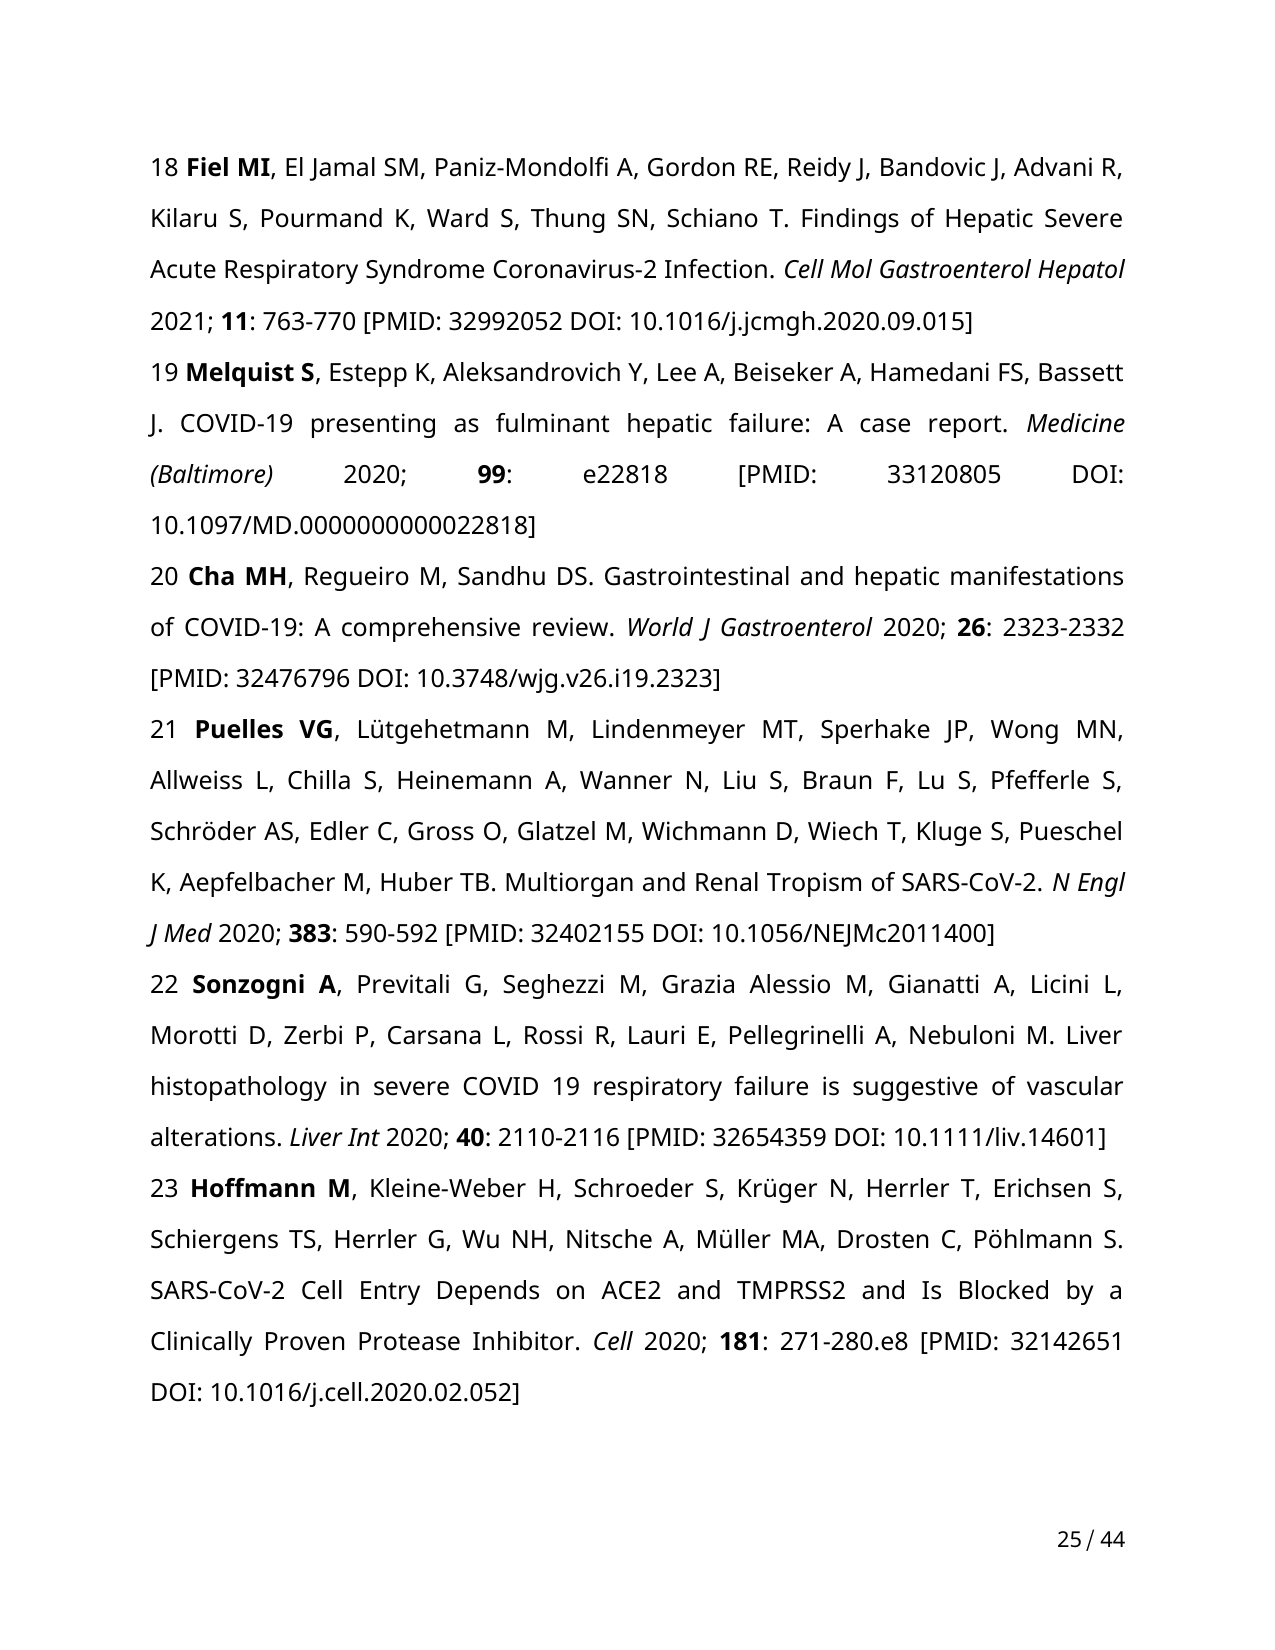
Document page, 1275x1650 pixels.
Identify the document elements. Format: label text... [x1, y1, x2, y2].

text 23 Hoffmann M, Kleine-Weber H, Schroeder S, Krüger N, Herrler T, Erichsen S, Schiergens TS, Herrler G, Wu NH, Nitsche A, Müller MA, Drosten C, Pöhlmann S. SARS-CoV-2 Cell Entry Depends on ACE2 and TMPRSS2 and Is Blocked by a Clinically Proven Protease Inhibitor. Cell 2020; 181: 271-280.e8 [PMID: 32142651 DOI: 10.1016/j.cell.2020.02.052] [150, 1171, 1125, 1409]
text 20 Cha MH, Regueiro M, Sandhu DS. Gastrointestinal and hepatic manifestations of COVID-19: A comprehensive review. World J Gastroenterol 2020; 26: 2323-2332 [PMID: 32476796 DOI: 10.3748/wjg.v26.i19.2323] [150, 558, 1125, 694]
text 18 Fiel MI, El Jamal SM, Paniz-Mondolfi A, Gordon RE, Reidy J, Bandovic J, Advani R, Kilaru S, Pourmand K, Ward S, Thung SN, Schiano T. Findings of Hepatic Severe Acute Respiratory Syndrome Coronavirus-2 Infection. Cell Mol Gastroenterol Hepatol 2021; 11: 763-770 [PMID: 32992052 DOI: 10.1016/j.jcmgh.2020.09.015] [150, 150, 1125, 337]
text 22 Sonzogni A, Previtali G, Seghezzi M, Grazia Alessio M, Gianatti A, Licini L, Morotti D, Zerbi P, Carsana L, Rossi R, Lauri E, Pellegrinelli A, Nebuloni M. Liver histopathology in severe COVID 19 respiratory failure is suggestive of vascular alterations. Liver Int 2020; 40: 2110-2116 [PMID: 32654359 DOI: 10.1111/liv.14601] [150, 967, 1125, 1154]
text 21 Puelles VG, Lütgehetmann M, Lindenmeyer MT, Sperhake JP, Wong MN, Allweiss L, Chilla S, Heinemann A, Wanner N, Liu S, Braun F, Lu S, Pfefferle S, Schröder AS, Edler C, Gross O, Glatzel M, Wichmann D, Wiech T, Kluge S, Pueschel K, Aepfelbacher M, Huber TB. Multiorgan and Renal Tropism of SARS-CoV-2. N Engl J Med 2020; 383: 590-592 [PMID: 32402155 DOI: 10.1056/NEJMc2011400] [150, 711, 1125, 950]
text 19 Melquist S, Estepp K, Aleksandrovich Y, Lee A, Beiseker A, Hamedani FS, Bassett J. COVID-19 presenting as fulminant hepatic failure: A case report. Medicine (Baltimore) 2020; 99: e22818 [PMID: 33120805 DOI: 10.1097/MD.0000000000022818] [150, 354, 1125, 541]
